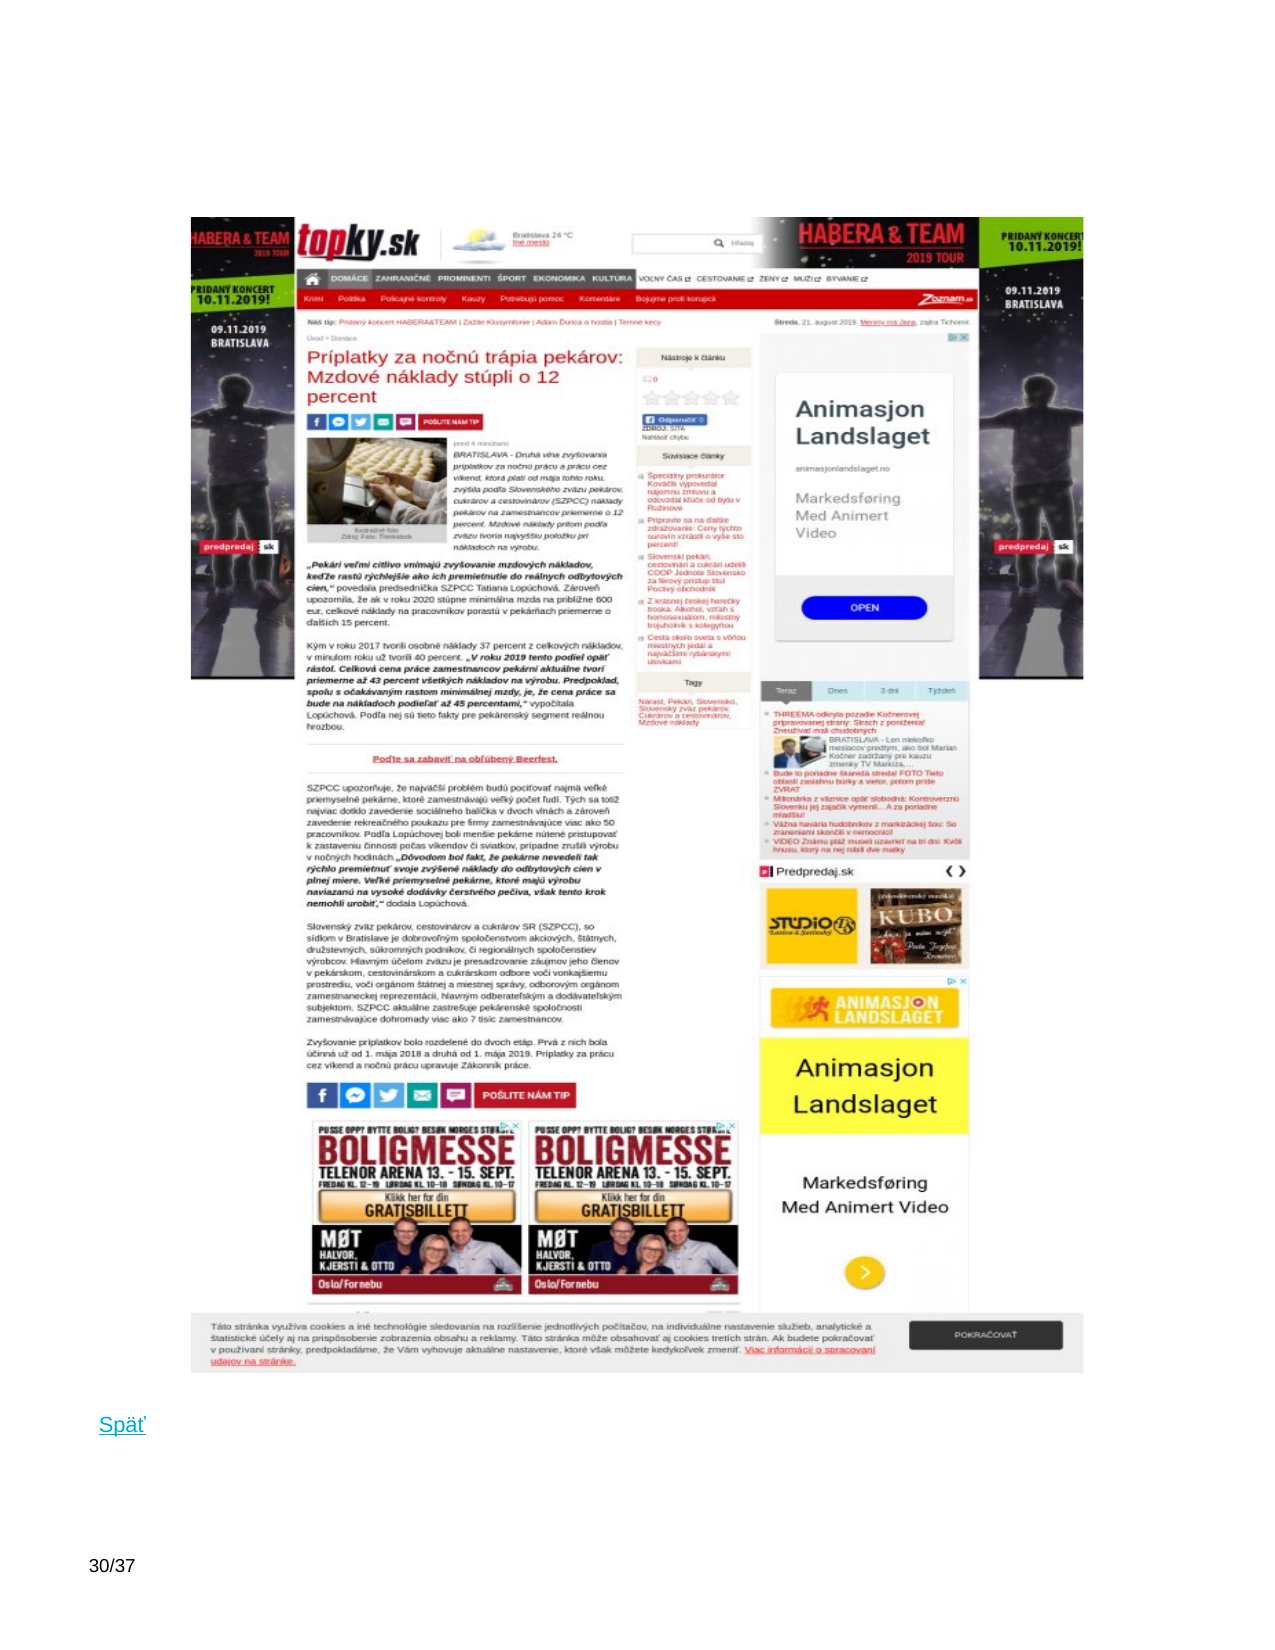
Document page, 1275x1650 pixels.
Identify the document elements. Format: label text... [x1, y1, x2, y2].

picture [190, 217, 1084, 1373]
table_cell Späť [99, 1412, 1177, 1437]
table_header [99, 148, 1176, 1412]
